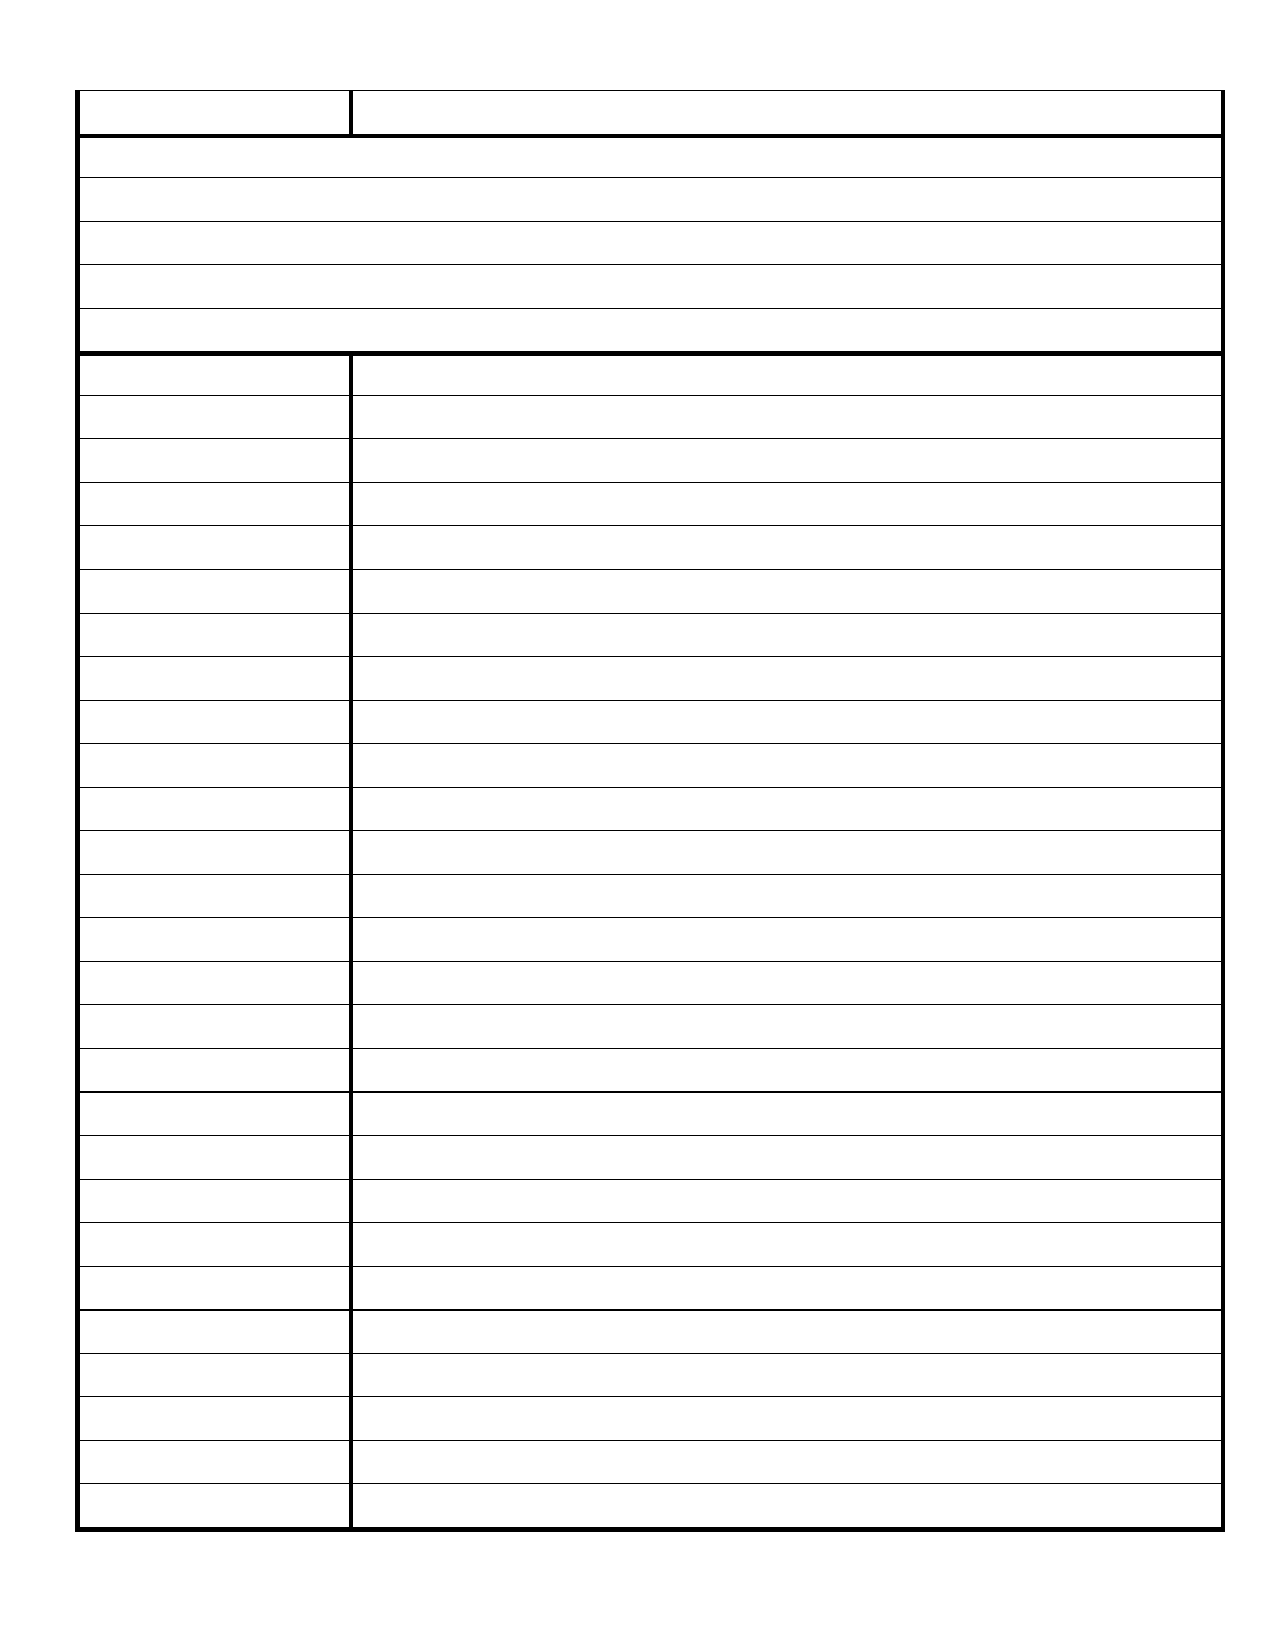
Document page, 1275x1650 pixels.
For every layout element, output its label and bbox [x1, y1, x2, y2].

table_cell [80, 1441, 349, 1483]
table_cell [80, 439, 349, 482]
table_cell [353, 91, 1221, 133]
table_cell [80, 91, 349, 133]
table_cell [353, 526, 1221, 569]
table_cell [353, 570, 1221, 612]
table_cell [80, 1005, 349, 1048]
table_cell [80, 356, 349, 395]
table_cell [353, 875, 1221, 917]
table_cell [80, 1223, 349, 1266]
table_cell [353, 483, 1221, 525]
table_cell [80, 831, 349, 874]
table_cell [353, 1441, 1221, 1483]
table_cell [80, 178, 1221, 221]
table_cell [353, 1484, 1221, 1527]
table_cell [353, 1136, 1221, 1178]
table_cell [80, 483, 349, 525]
table_cell [80, 1180, 349, 1222]
table_cell [80, 875, 349, 917]
table_cell [80, 570, 349, 612]
table_cell [80, 614, 349, 656]
table_cell [80, 788, 349, 830]
table_cell [80, 1354, 349, 1396]
table_cell [353, 356, 1221, 395]
table_cell [353, 1223, 1221, 1266]
table_cell [353, 1311, 1221, 1353]
table_cell [80, 1093, 349, 1135]
table_cell [80, 1267, 349, 1309]
table_cell [80, 138, 1221, 177]
table_cell [80, 1484, 349, 1527]
table_cell [353, 788, 1221, 830]
table_cell [80, 1311, 349, 1353]
table_cell [80, 526, 349, 569]
table_cell [353, 831, 1221, 874]
table_cell [80, 918, 349, 961]
table_cell [80, 1397, 349, 1440]
table_cell [80, 962, 349, 1004]
table_cell [353, 657, 1221, 699]
table_cell [353, 439, 1221, 482]
table_cell [353, 1354, 1221, 1396]
table_cell [80, 1049, 349, 1091]
table_cell [80, 744, 349, 787]
table_cell [353, 918, 1221, 961]
table_cell [353, 1005, 1221, 1048]
table_cell [80, 396, 349, 438]
table_cell [353, 744, 1221, 787]
table_cell [353, 962, 1221, 1004]
table_cell [353, 1397, 1221, 1440]
table_cell [353, 1180, 1221, 1222]
table_cell [353, 701, 1221, 743]
table_cell [353, 614, 1221, 656]
table_cell [80, 309, 1221, 351]
table_cell [353, 396, 1221, 438]
table_cell [80, 265, 1221, 308]
table_cell [80, 222, 1221, 264]
table_cell [80, 657, 349, 699]
table_cell [353, 1093, 1221, 1135]
table_cell [80, 701, 349, 743]
table_cell [353, 1267, 1221, 1309]
table_cell [80, 1136, 349, 1178]
table_cell [353, 1049, 1221, 1091]
